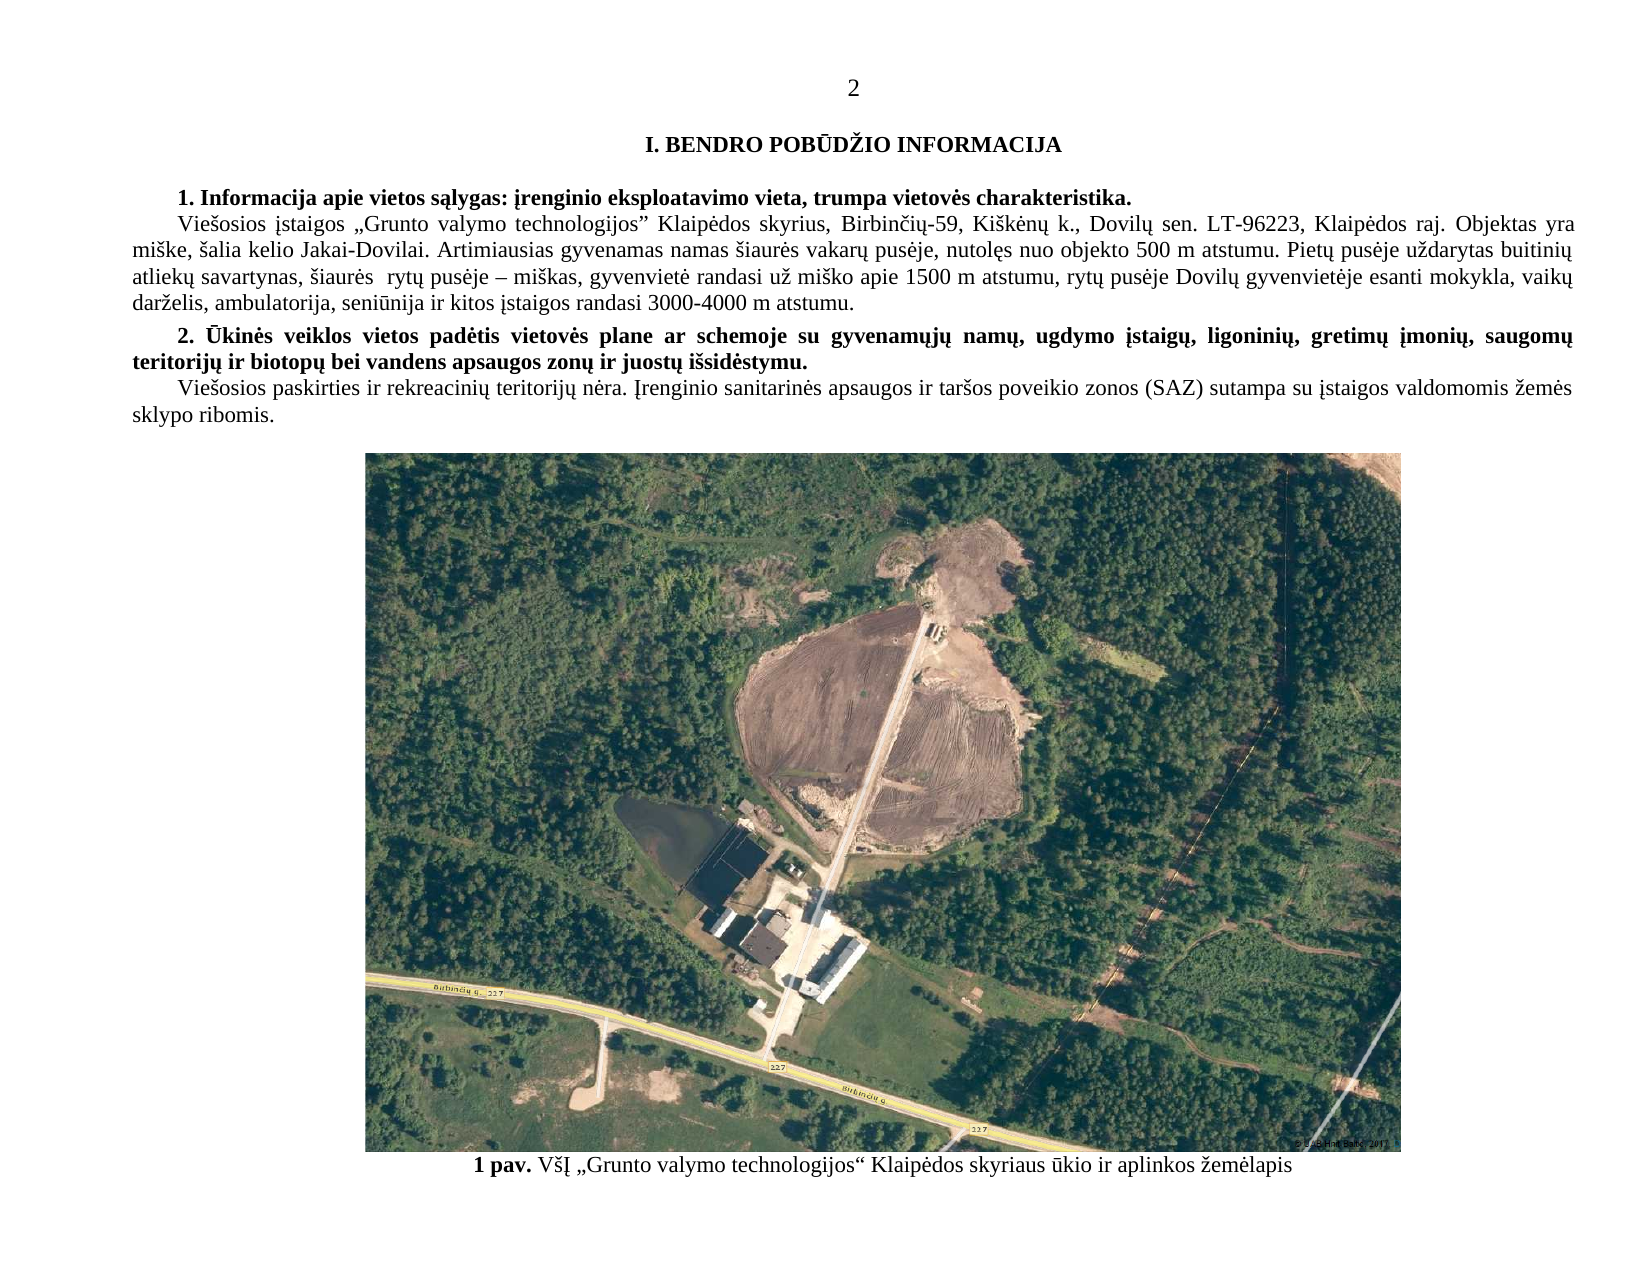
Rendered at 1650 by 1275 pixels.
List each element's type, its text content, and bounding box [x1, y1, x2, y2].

text I. BENDRO POBŪDŽIO INFORMACIJA [132, 131, 1575, 157]
text 1 pav. VšĮ „Grunto valymo technologijos“ Klaipėdos skyriaus ūkio ir aplinkos žemėlapis [132, 1151, 1575, 1178]
text 2. Ūkinės veiklos vietos padėtis vietovės plane ar schemoje su gyvenamųjų namų, ugdymo įstaigų, ligoninių, gretimų įmonių, saugomų teritorijų ir biotopų bei vandens apsaugos zonų ir juostų išsidėstymu. [132, 322, 1575, 374]
text Viešosios įstaigos „Grunto valymo technologijos” Klaipėdos skyrius, Birbinčių-59, Kiškėnų k., Dovilų sen. LT-96223, Klaipėdos raj. Objektas yra miške, šalia kelio Jakai-Dovilai. Artimiausias gyvenamas namas šiaurės vakarų pusėje, nutolęs nuo objekto 500 m atstumu. Pietų pusėje uždarytas buitinių atliekų savartynas, šiaurės rytų pusėje – miškas, gyvenvietė randasi už miško apie 1500 m atstumu, rytų pusėje Dovilų gyvenvietėje esanti mokykla, vaikų darželis, ambulatorija, seniūnija ir kitos įstaigos randasi 3000-4000 m atstumu. [132, 210, 1575, 316]
text Viešosios paskirties ir rekreacinių teritorijų nėra. Įrenginio sanitarinės apsaugos ir taršos poveikio zonos (SAZ) sutampa su įstaigos valdomomis žemės sklypo ribomis. [132, 374, 1575, 427]
text 1. Informacija apie vietos sąlygas: įrenginio eksploatavimo vieta, trumpa vietovės charakteristika. [132, 184, 1575, 210]
picture [365, 453, 1401, 1152]
